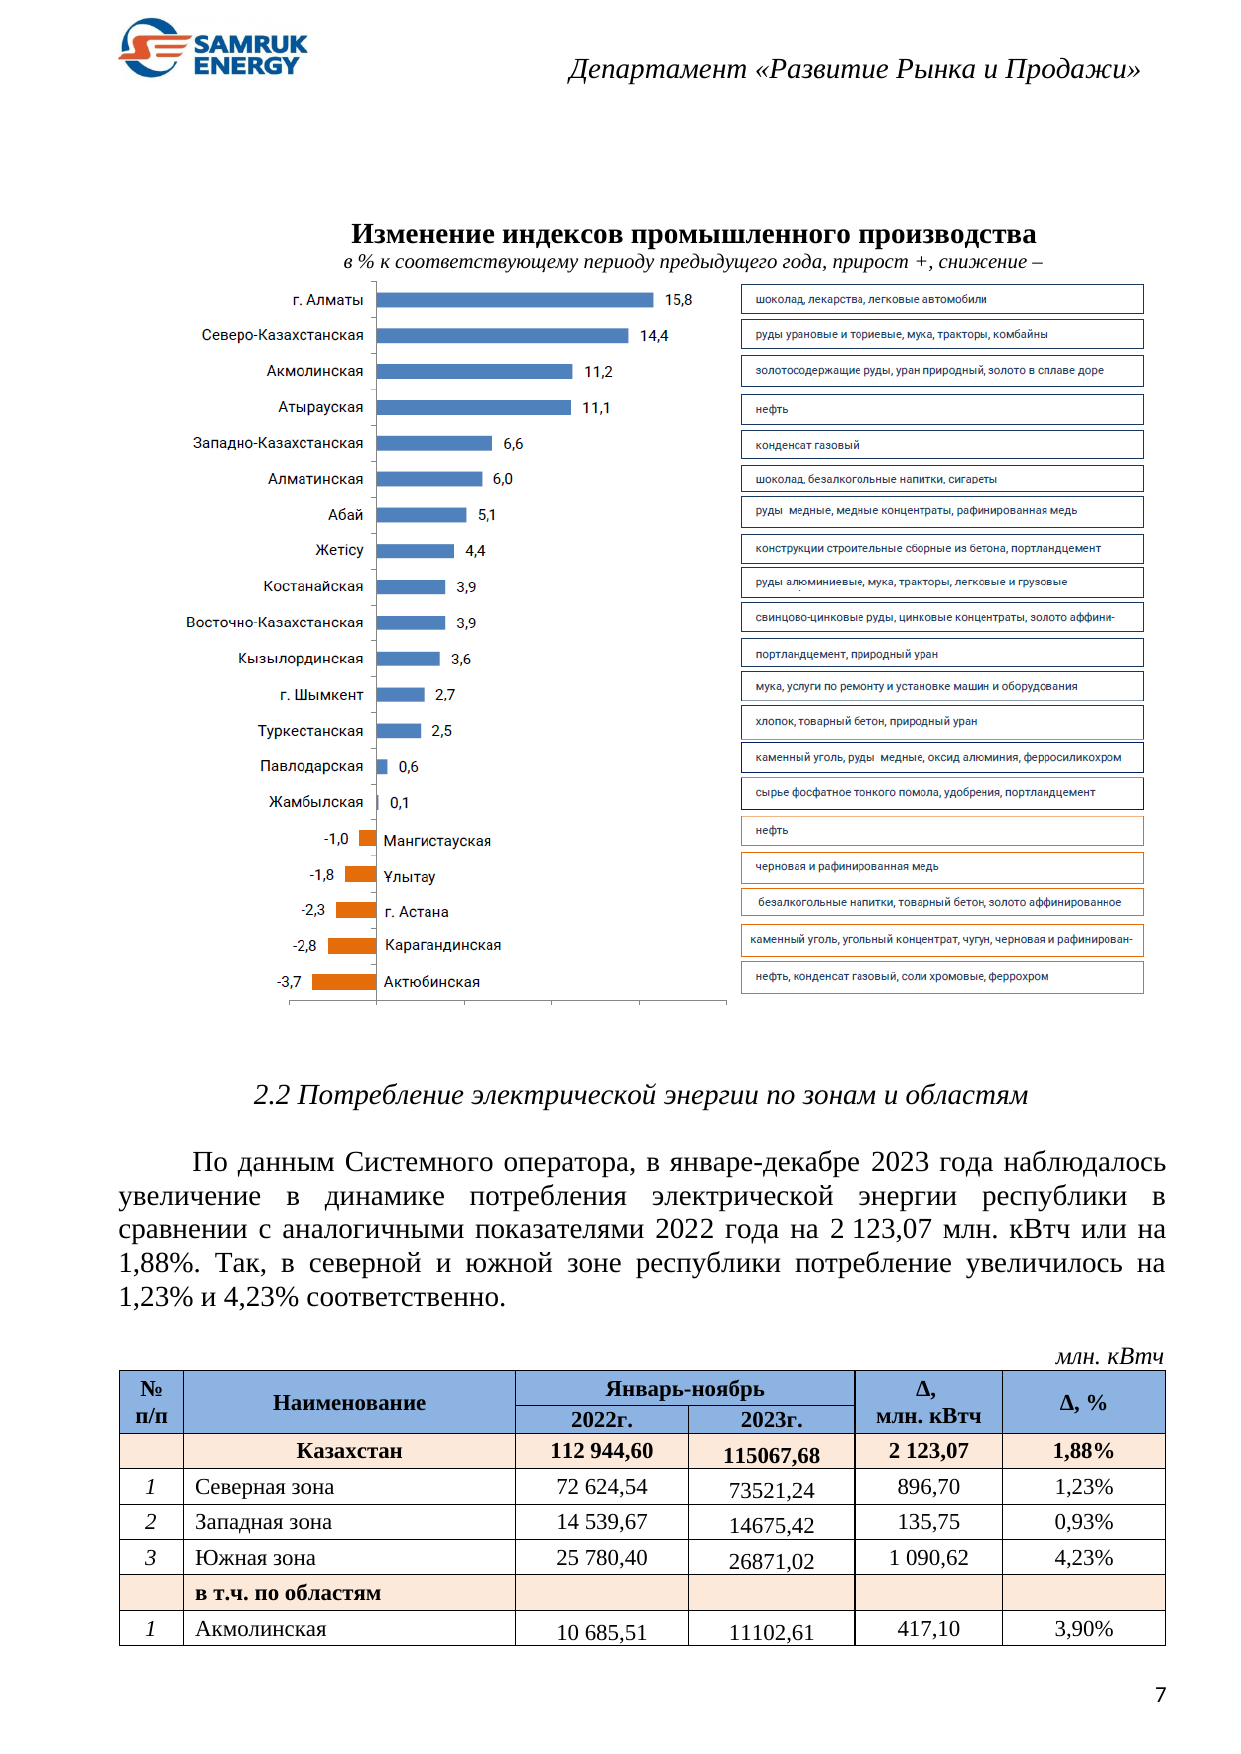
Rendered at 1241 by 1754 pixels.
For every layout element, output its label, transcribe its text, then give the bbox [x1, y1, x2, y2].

table_cell 2 [120, 1505, 183, 1539]
table_cell 26871,02 [689, 1540, 854, 1574]
table_cell 1,88% [1003, 1434, 1165, 1468]
text Изменение индексов промышленного производства [118, 216, 1196, 249]
list млн. кВтч [193, 1341, 1167, 1370]
table_cell 10 685,51 [516, 1611, 688, 1645]
table_cell 2022г. [516, 1406, 688, 1433]
table_cell 112 944,60 [516, 1434, 688, 1468]
text в % к соответствующему периоду предыдущего года, прирост +, снижение – [118, 249, 1196, 273]
table_cell 417,10 [856, 1611, 1002, 1645]
picture [118, 273, 1169, 1011]
subtitle 2.2 Потребление электрической энергии по зонам и областям [118, 1077, 1167, 1111]
table_cell 2 123,07 [856, 1434, 1002, 1468]
table_cell [1003, 1575, 1165, 1610]
table_header № п/п [120, 1371, 183, 1433]
table_cell [856, 1575, 1002, 1610]
table_header Январь-ноябрь [516, 1371, 854, 1405]
picture [118, 17, 308, 82]
table_cell 11102,61 [689, 1611, 854, 1645]
table_cell 135,75 [856, 1505, 1002, 1539]
table_cell 1,23% [1003, 1469, 1165, 1503]
table_cell 1 [120, 1469, 183, 1503]
table_cell [689, 1575, 854, 1610]
table_cell 115067,68 [689, 1434, 854, 1468]
table_cell Казахстан [184, 1434, 515, 1468]
table_header Наименование [184, 1371, 515, 1433]
table_cell 3 [120, 1540, 183, 1574]
table_cell 72 624,54 [516, 1469, 688, 1503]
table_cell [120, 1575, 183, 1610]
table_cell 1 090,62 [856, 1540, 1002, 1574]
table_header Δ, % [1003, 1371, 1165, 1433]
table_cell 896,70 [856, 1469, 1002, 1503]
table_cell 14 539,67 [516, 1505, 688, 1539]
table_cell Западная зона [184, 1505, 515, 1539]
table_cell [120, 1434, 183, 1468]
table_cell 0,93% [1003, 1505, 1165, 1539]
table_cell Южная зона [184, 1540, 515, 1574]
table_header Δ, млн. кВтч [856, 1371, 1002, 1433]
text По данным Системного оператора, в январе-декабре 2023 года наблюдалось увеличение в динамике потребления электрической энергии республики в сравнении с аналогичными показателями 2022 года на 2 123,07 млн. кВтч или на 1,88%. Так, в северной и южной зоне республики потребление увеличилось на 1,23% и 4,23% соответственно. [118, 1144, 1167, 1312]
table_cell 1 [120, 1611, 183, 1645]
table_cell [516, 1575, 688, 1610]
table_cell 4,23% [1003, 1540, 1165, 1574]
table_cell Акмолинская [184, 1611, 515, 1645]
table_cell 25 780,40 [516, 1540, 688, 1574]
table_cell 14675,42 [689, 1505, 854, 1539]
table_cell 73521,24 [689, 1469, 854, 1503]
table_cell Северная зона [184, 1469, 515, 1503]
table_cell в т.ч. по областям [184, 1575, 515, 1610]
table_cell 2023г. [689, 1406, 854, 1433]
table_cell 3,90% [1003, 1611, 1165, 1645]
